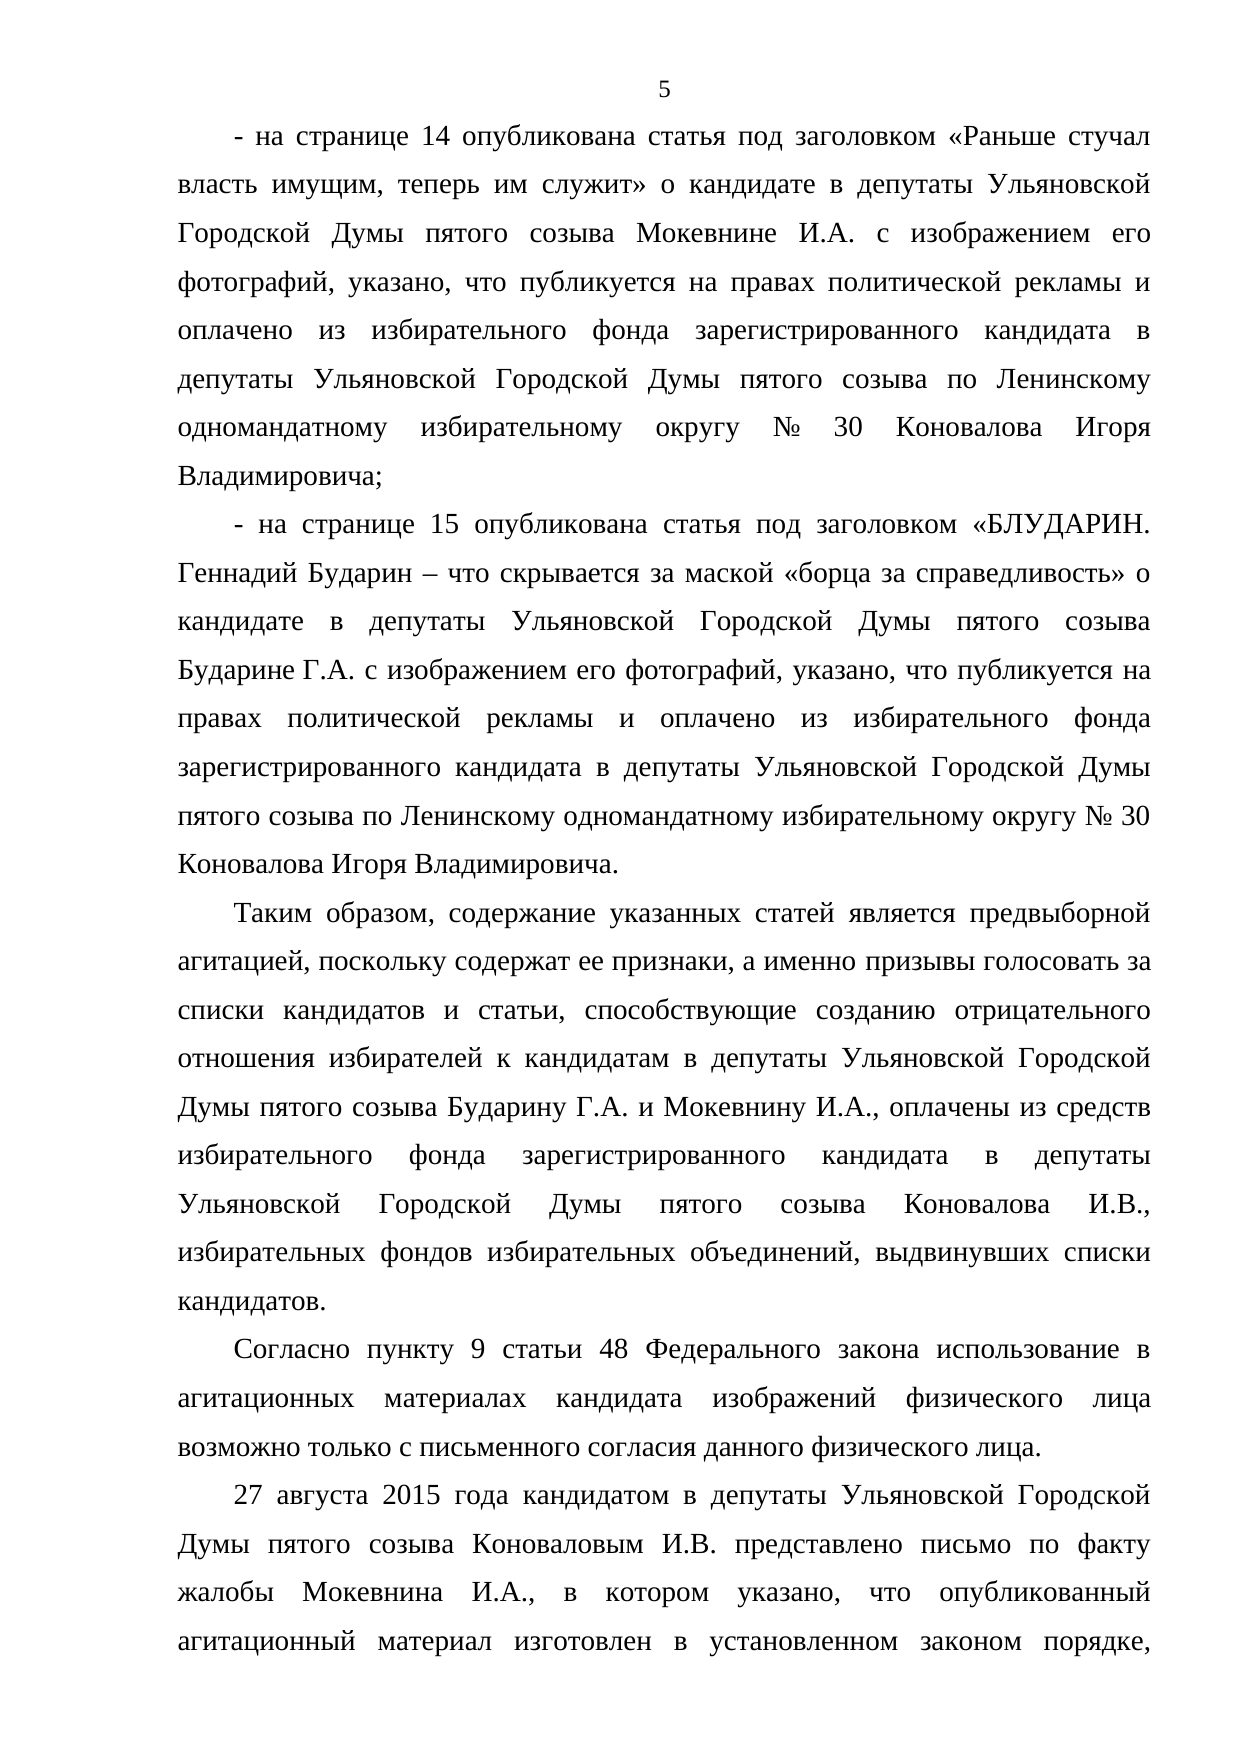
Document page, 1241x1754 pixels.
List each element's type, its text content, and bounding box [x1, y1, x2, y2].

text - на странице 15 опубликована статья под заголовком «БЛУДАРИН. Геннадий Бударин – что скрывается за маской «борца за справедливость» о кандидате в депутаты Ульяновской Городской Думы пятого созыва Бударине Г.А. с изображением его фотографий, указано, что публикуется на правах политической рекламы и оплачено из избирательного фонда зарегистрированного кандидата в депутаты Ульяновской Городской Думы пятого созыва по Ленинскому одномандатному избирательному округу № 30 Коновалова Игоря Владимировича. [177, 506, 1152, 880]
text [177, 1477, 1152, 1656]
text Таким образом, содержание указанных статей является предвыборной агитацией, поскольку содержат ее признаки, а именно призывы голосовать за списки кандидатов и статьи, способствующие созданию отрицательного отношения избирателей к кандидатам в депутаты Ульяновской Городской Думы пятого созыва Бударину Г.А. и Мокевнину И.А., оплачены из средств избирательного фонда зарегистрированного кандидата в депутаты Ульяновской Городской Думы пятого созыва Коновалова И.В., избирательных фондов избирательных объединений, выдвинувших списки кандидатов. [177, 895, 1152, 1317]
text - на странице 14 опубликована статья под заголовком «Раньше стучал власть имущим, теперь им служит» о кандидате в депутаты Ульяновской Городской Думы пятого созыва Мокевнине И.А. с изображением его фотографий, указано, что публикуется на правах политической рекламы и оплачено из избирательного фонда зарегистрированного кандидата в депутаты Ульяновской Городской Думы пятого созыва по Ленинскому одномандатному избирательному округу № 30 Коновалова Игоря Владимировича; [177, 118, 1152, 491]
text Согласно пункту 9 статьи 48 Федерального закона использование в агитационных материалах кандидата изображений физического лица возможно только с письменного согласия данного физического лица. [177, 1332, 1152, 1462]
